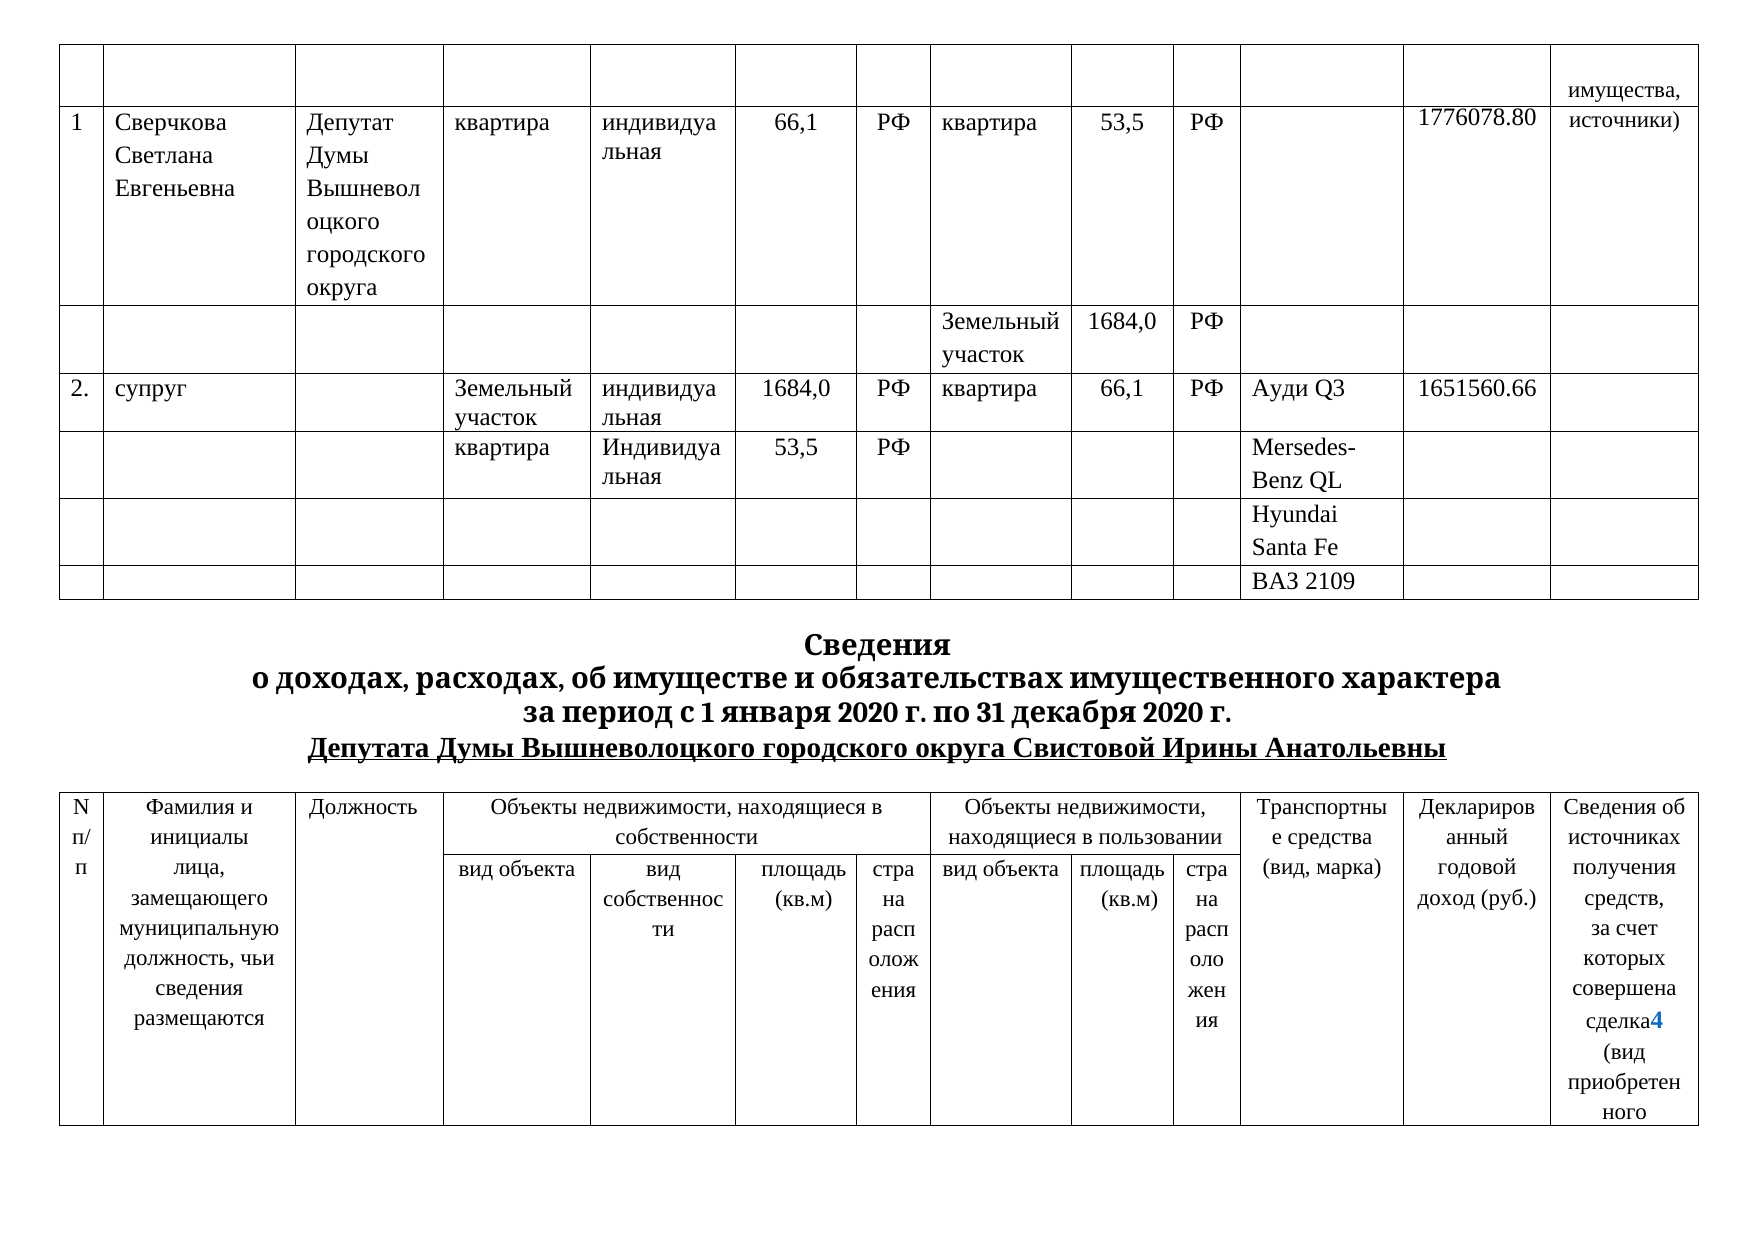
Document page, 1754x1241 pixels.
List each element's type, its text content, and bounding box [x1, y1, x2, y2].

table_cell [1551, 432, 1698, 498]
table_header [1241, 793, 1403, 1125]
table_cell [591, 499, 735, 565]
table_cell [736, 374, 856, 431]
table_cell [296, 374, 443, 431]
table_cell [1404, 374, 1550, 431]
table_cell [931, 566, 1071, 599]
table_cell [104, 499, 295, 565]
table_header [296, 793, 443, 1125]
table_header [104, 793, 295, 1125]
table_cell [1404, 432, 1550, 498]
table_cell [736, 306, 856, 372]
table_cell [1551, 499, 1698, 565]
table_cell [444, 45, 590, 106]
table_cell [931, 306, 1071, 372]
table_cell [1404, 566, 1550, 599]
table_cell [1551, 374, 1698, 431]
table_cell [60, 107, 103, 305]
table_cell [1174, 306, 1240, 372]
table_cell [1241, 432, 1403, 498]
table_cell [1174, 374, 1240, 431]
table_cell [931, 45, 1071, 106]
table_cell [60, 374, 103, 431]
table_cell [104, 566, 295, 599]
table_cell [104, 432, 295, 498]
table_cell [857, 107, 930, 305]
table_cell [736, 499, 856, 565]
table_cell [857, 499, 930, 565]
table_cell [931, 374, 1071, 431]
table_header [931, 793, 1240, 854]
subtitle Сведения о доходах, расходах, об имуществе и обязательствах имущественного характера [118, 629, 1636, 696]
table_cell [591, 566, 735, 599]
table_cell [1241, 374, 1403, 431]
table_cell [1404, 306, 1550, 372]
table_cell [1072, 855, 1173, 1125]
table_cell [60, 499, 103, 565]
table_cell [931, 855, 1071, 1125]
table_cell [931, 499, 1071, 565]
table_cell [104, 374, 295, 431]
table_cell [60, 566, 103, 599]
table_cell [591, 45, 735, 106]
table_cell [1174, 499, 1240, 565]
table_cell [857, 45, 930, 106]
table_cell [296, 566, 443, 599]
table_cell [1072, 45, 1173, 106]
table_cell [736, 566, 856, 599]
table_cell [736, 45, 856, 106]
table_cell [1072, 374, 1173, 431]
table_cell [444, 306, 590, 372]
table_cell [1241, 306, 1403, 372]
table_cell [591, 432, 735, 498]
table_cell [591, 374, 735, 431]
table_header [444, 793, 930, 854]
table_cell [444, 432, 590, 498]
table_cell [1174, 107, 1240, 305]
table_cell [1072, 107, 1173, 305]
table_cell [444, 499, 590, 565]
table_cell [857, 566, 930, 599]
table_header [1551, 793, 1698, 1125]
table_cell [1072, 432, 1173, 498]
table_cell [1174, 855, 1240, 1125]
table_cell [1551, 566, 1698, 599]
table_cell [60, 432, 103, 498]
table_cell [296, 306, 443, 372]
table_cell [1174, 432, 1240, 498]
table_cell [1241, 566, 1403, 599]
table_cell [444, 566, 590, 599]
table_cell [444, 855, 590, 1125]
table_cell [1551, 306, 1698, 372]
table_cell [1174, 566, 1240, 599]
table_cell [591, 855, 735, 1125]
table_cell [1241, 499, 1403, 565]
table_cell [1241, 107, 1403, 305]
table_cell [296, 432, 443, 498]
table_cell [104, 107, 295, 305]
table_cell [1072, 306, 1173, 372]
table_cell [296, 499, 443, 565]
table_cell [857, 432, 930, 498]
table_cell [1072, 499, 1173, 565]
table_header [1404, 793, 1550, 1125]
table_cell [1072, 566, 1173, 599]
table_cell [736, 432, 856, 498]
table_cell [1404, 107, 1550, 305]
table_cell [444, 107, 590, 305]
text Депутата Думы Вышневолоцкого городского округа Свистовой Ирины Анатольевны [118, 730, 1636, 763]
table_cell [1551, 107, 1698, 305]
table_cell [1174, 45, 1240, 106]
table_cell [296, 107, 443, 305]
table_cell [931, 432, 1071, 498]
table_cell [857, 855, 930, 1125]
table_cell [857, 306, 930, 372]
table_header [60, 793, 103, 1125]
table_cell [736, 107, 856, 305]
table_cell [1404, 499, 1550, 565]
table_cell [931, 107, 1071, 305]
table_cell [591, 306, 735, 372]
subtitle за период с 1 января 2020 г. по 31 декабря 2020 г. [118, 696, 1636, 730]
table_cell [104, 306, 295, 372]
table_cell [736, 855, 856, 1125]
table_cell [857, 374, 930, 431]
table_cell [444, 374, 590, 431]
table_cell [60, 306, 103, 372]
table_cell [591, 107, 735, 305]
